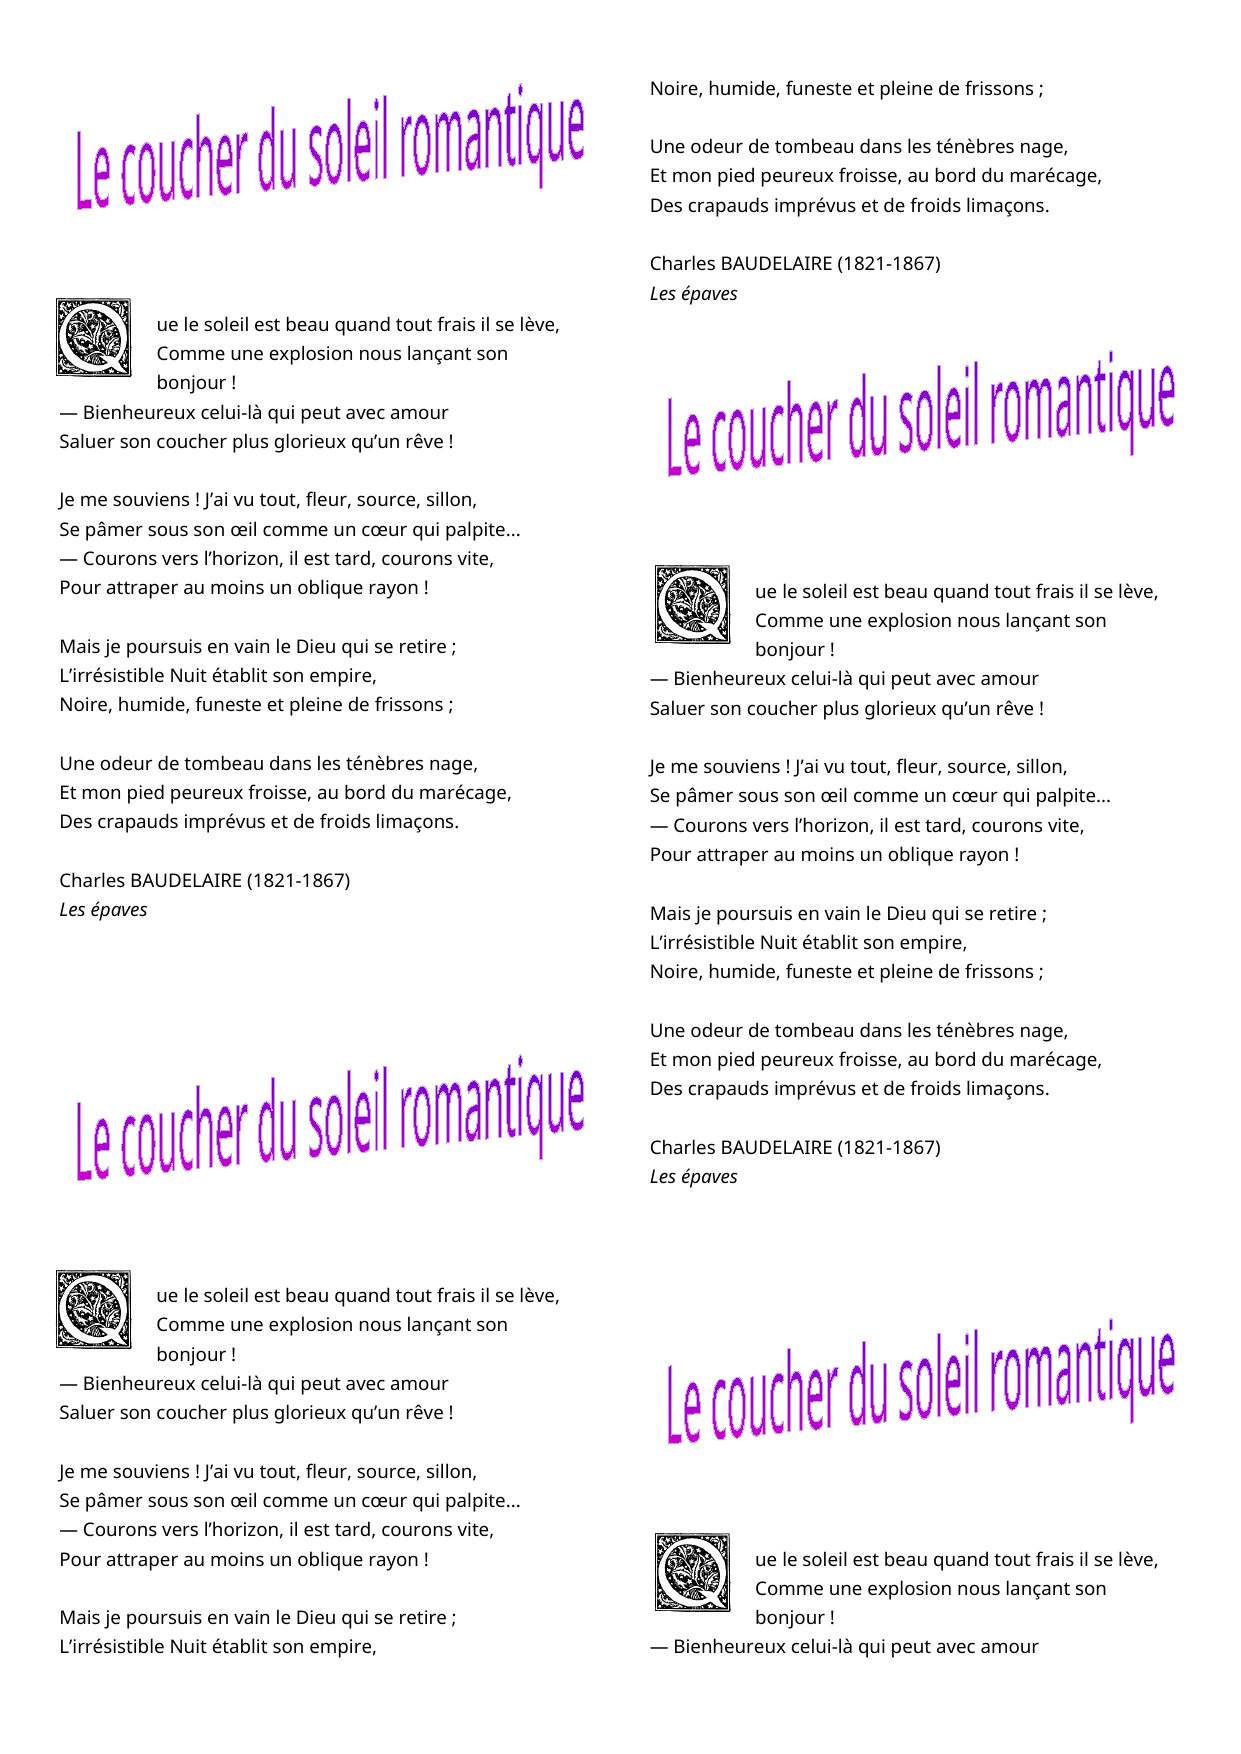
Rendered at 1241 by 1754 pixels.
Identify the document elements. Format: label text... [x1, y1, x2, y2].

text Saluer son coucher plus glorieux qu’un rêve ! [649, 695, 1181, 721]
text Je me souviens ! J’ai vu tout, fleur, source, sillon, [59, 487, 591, 512]
text Saluer son coucher plus glorieux qu’un rêve ! [59, 1399, 591, 1425]
text Saluer son coucher plus glorieux qu’un rêve ! [59, 428, 591, 454]
text — Bienheureux celui-là qui peut avec amour [59, 1370, 591, 1396]
text Charles BAUDELAIRE (1821-1867) Les épaves [649, 1134, 1181, 1189]
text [59, 1517, 591, 1659]
text ue le soleil est beau quand tout frais il se lève, [138, 1282, 591, 1308]
text ue le soleil est beau quand tout frais il se lève, [737, 578, 1181, 603]
text ue le soleil est beau quand tout frais il se lève, [737, 1546, 1181, 1571]
text Comme une explosion nous lançant son bonjour ! [649, 1575, 1181, 1630]
text Comme une explosion nous lançant son bonjour ! [59, 1312, 591, 1366]
picture [653, 563, 737, 649]
text Je me souviens ! J’ai vu tout, fleur, source, sillon, [649, 753, 1181, 779]
text — Bienheureux celui-là qui peut avec amour [649, 1634, 1181, 1659]
text Se pâmer sous son œil comme un cœur qui palpite... [59, 516, 591, 542]
text Je me souviens ! J’ai vu tout, fleur, source, sillon, [59, 1458, 591, 1483]
text Se pâmer sous son œil comme un cœur qui palpite... [59, 1487, 591, 1513]
text — Bienheureux celui-là qui peut avec amour [649, 666, 1181, 691]
text Charles BAUDELAIRE (1821-1867) Les épaves [649, 251, 1181, 338]
picture [54, 1268, 138, 1353]
text Comme une explosion nous lançant son bonjour ! [59, 340, 591, 395]
text ue le soleil est beau quand tout frais il se lève, [138, 311, 591, 337]
text Se pâmer sous son œil comme un cœur qui palpite... [649, 783, 1181, 808]
picture [653, 1531, 737, 1617]
picture [54, 297, 138, 382]
text Charles BAUDELAIRE (1821-1867) Les épaves [59, 867, 591, 922]
text — Bienheureux celui-là qui peut avec amour [59, 399, 591, 424]
text Comme une explosion nous lançant son bonjour ! [649, 607, 1181, 662]
